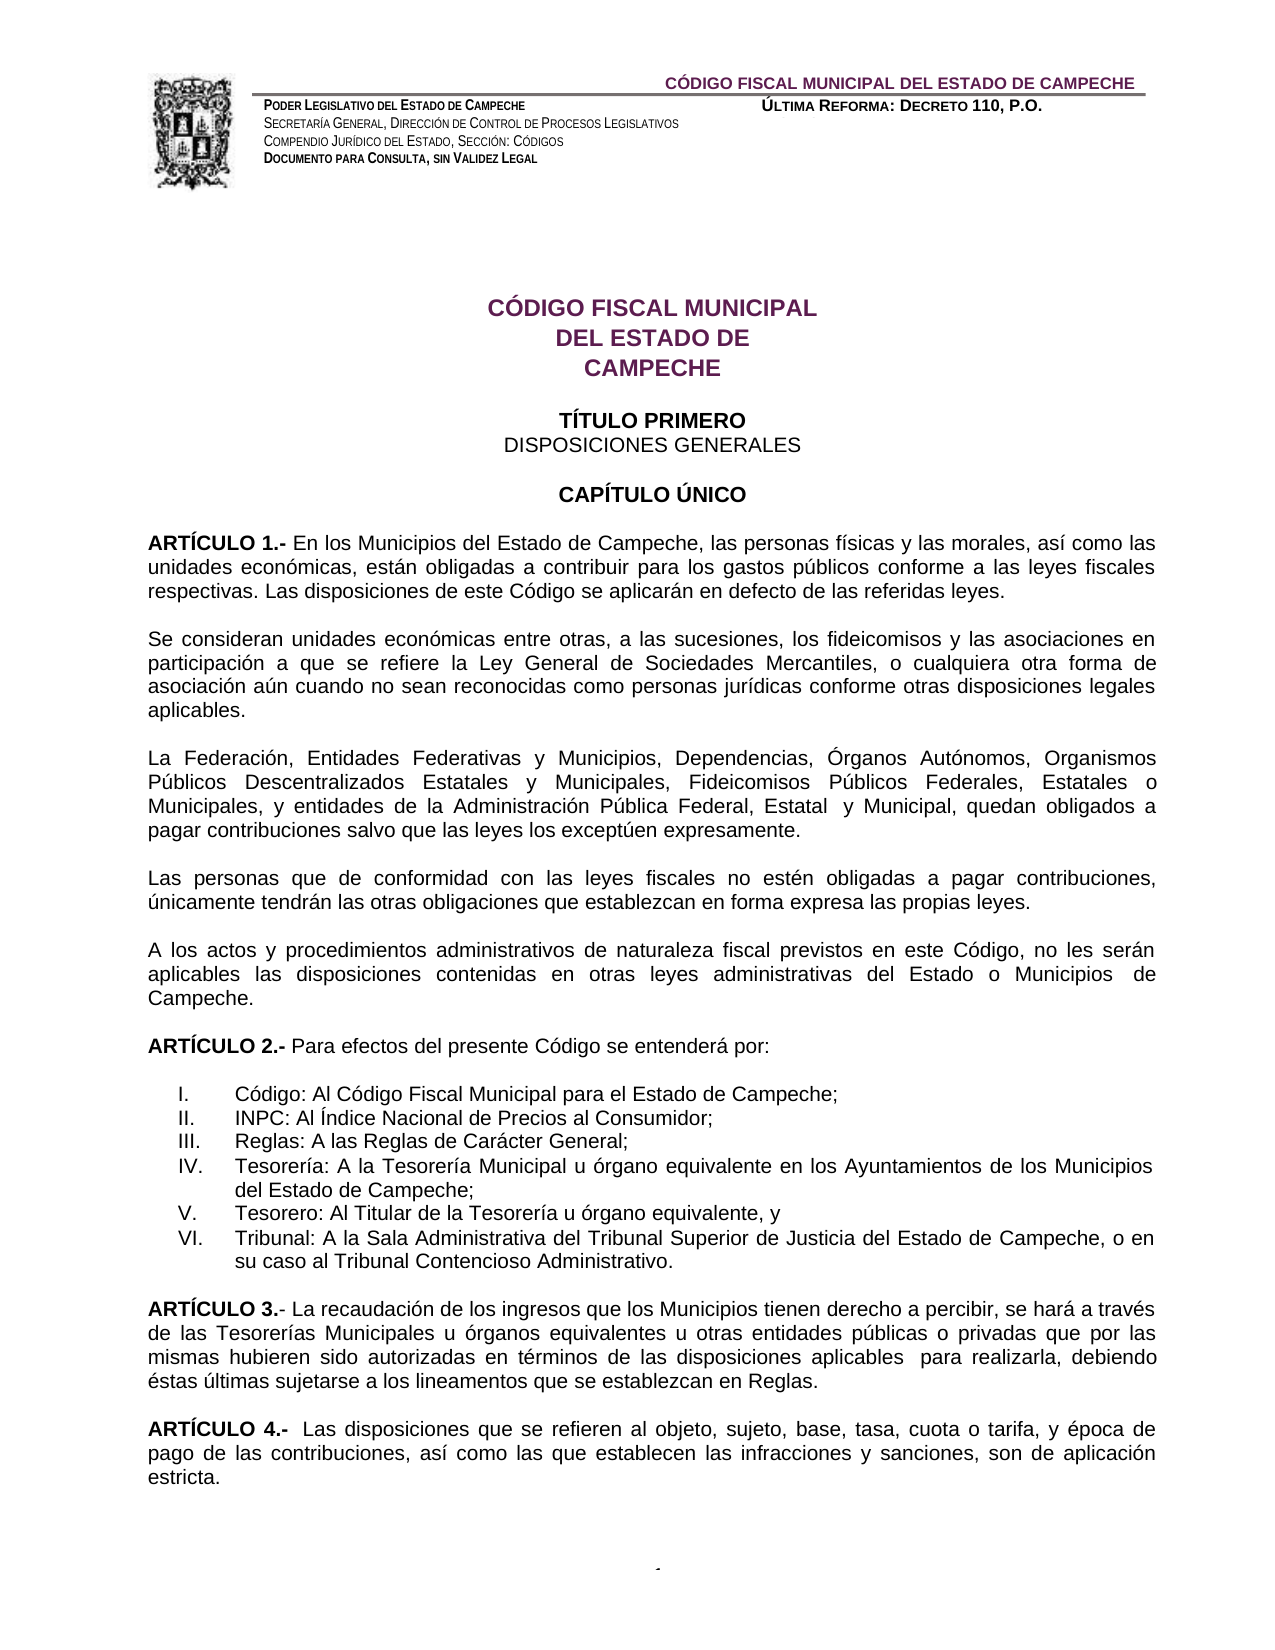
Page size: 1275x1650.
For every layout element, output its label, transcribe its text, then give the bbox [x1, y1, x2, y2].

list Reglas: A las Reglas de Carácter General; [178, 1129, 1177, 1153]
list Tribunal: A la Sala Administrativa del Tribunal Superior de Justicia del Estado de Campeche, o en su caso al Tribunal Contencioso Administrativo. [178, 1225, 1157, 1273]
list INPC: Al Índice Nacional de Precios al Consumidor; [178, 1106, 1177, 1129]
text La Federación, Entidades Federativas y Municipios, Dependencias, Órganos Autónomos, Organismos Públicos Descentralizados Estatales y Municipales, Fideicomisos Públicos Federales, Estatales o Municipales, y entidades de la Administración Pública Federal, Estatal y Municipal, quedan obligados a pagar contribuciones salvo que las leyes los exceptúen expresamente. [148, 746, 1157, 842]
list Tesorero: Al Titular de la Tesorería u órgano equivalente, y [178, 1201, 1177, 1225]
picture [147, 73, 236, 193]
subtitle CAPÍTULO ÚNICO [397, 482, 908, 507]
list Tesorería: A la Tesorería Municipal u órgano equivalente en los Ayuntamientos de los Municipios del Estado de Campeche; [178, 1153, 1157, 1201]
title CÓDIGO FISCAL MUNICIPAL DEL ESTADO DE CAMPECHE [484, 294, 821, 382]
text ARTÍCULO 2.- Para efectos del presente Código se entenderá por: [148, 1034, 1177, 1058]
subtitle TÍTULO PRIMERO [397, 409, 908, 434]
text Se consideran unidades económicas entre otras, a las sucesiones, los fideicomisos y las asociaciones en participación a que se refiere la Ley General de Sociedades Mercantiles, o cualquiera otra forma de asociación aún cuando no sean reconocidas como personas jurídicas conforme otras disposiciones legales aplicables. [148, 626, 1157, 722]
text Las personas que de conformidad con las leyes fiscales no estén obligadas a pagar contribuciones, únicamente tendrán las otras obligaciones que establezcan en forma expresa las propias leyes. [148, 866, 1157, 914]
text A los actos y procedimientos administrativos de naturaleza fiscal previstos en este Código, no les serán aplicables las disposiciones contenidas en otras leyes administrativas del Estado o Municipios de Campeche. [148, 938, 1157, 1010]
list Código: Al Código Fiscal Municipal para el Estado de Campeche; [178, 1082, 1177, 1106]
text ARTÍCULO 4.- Las disposiciones que se refieren al objeto, sujeto, base, tasa, cuota o tarifa, y época de pago de las contribuciones, así como las que establecen las infracciones y sanciones, son de aplicación estricta. [148, 1417, 1157, 1489]
text DISPOSICIONES GENERALES [397, 434, 908, 457]
text ARTÍCULO 3.- La recaudación de los ingresos que los Municipios tienen derecho a percibir, se hará a través de las Tesorerías Municipales u órganos equivalentes u otras entidades públicas o privadas que por las mismas hubieren sido autorizadas en términos de las disposiciones aplicables para realizarla, debiendo éstas últimas sujetarse a los lineamentos que se establezcan en Reglas. [148, 1297, 1157, 1393]
text ARTÍCULO 1.- En los Municipios del Estado de Campeche, las personas físicas y las morales, así como las unidades económicas, están obligadas a contribuir para los gastos públicos conforme a las leyes fiscales respectivas. Las disposiciones de este Código se aplicarán en defecto de las referidas leyes. [148, 531, 1157, 602]
